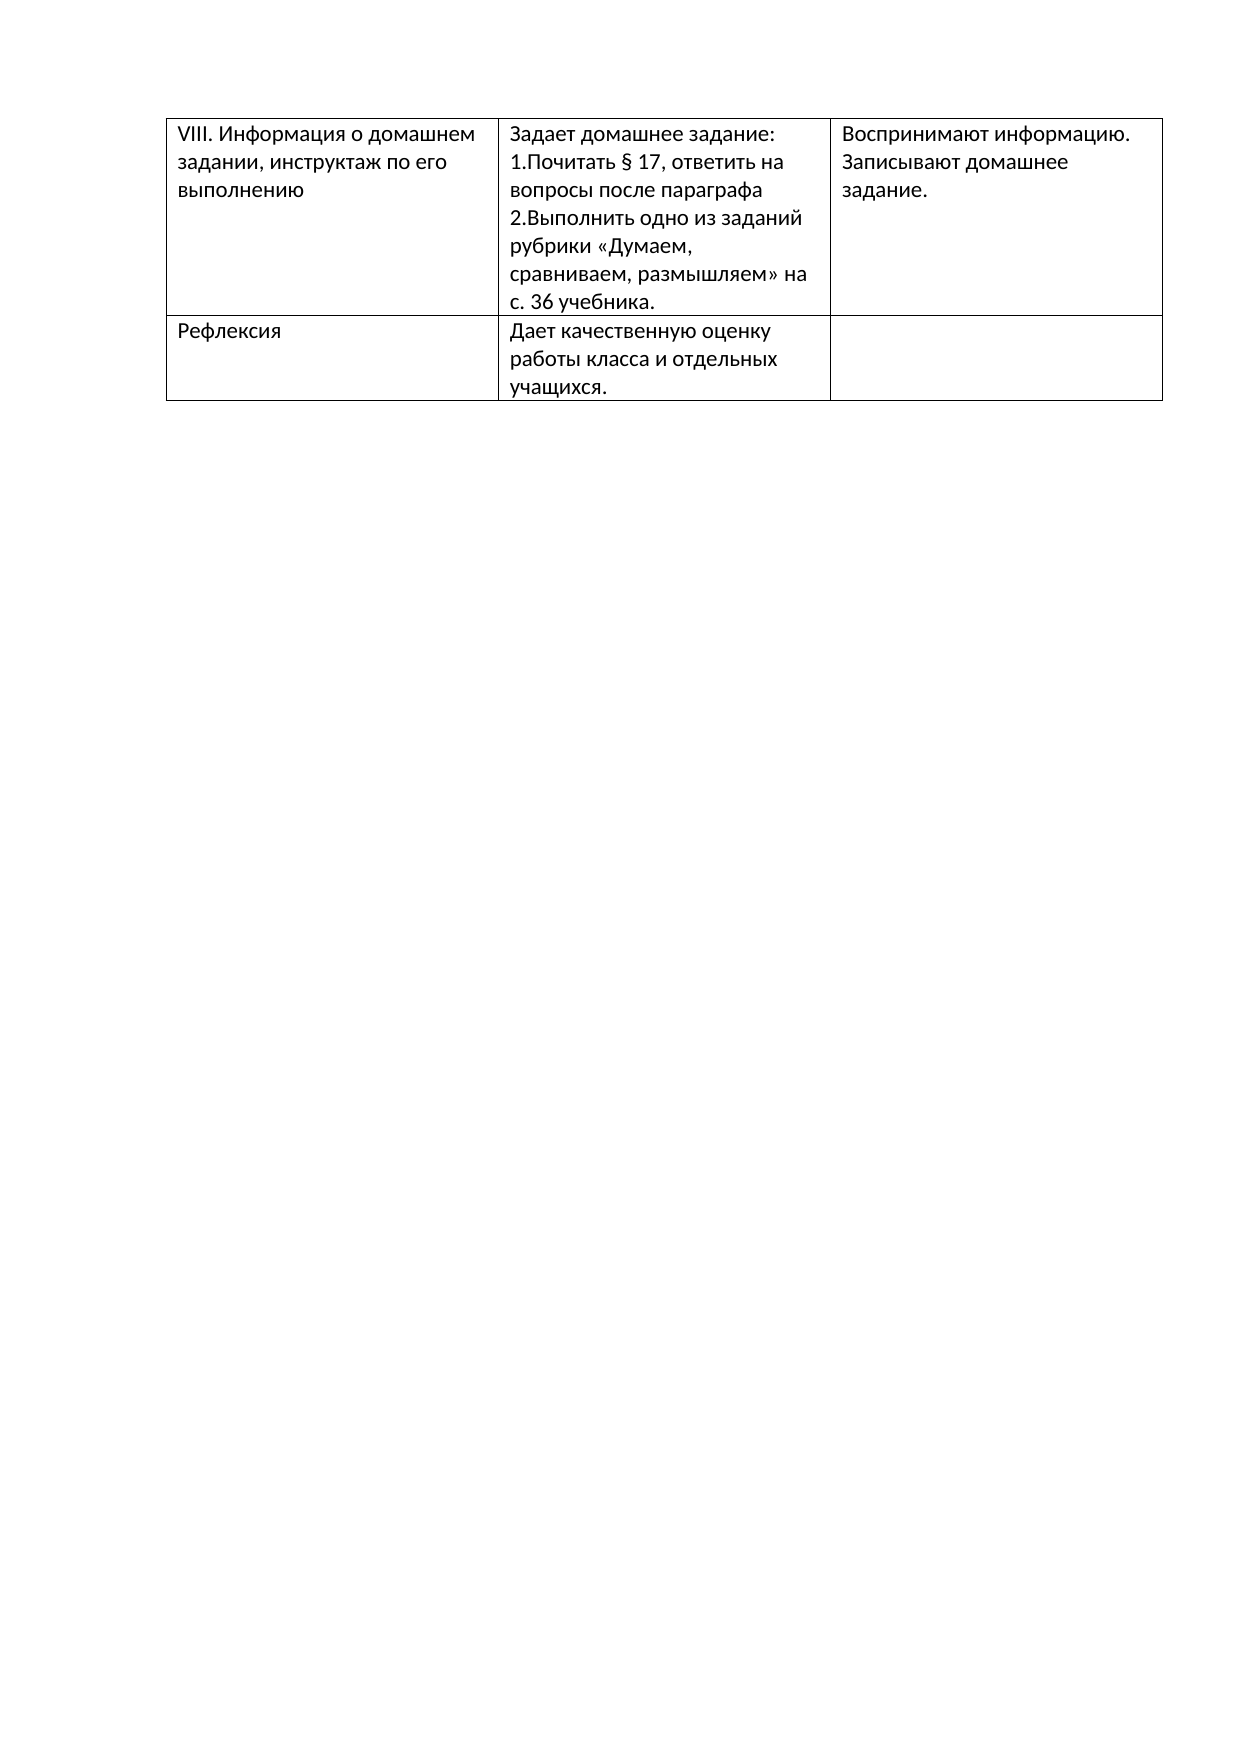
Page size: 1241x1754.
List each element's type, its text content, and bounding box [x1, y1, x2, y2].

table_cell VIII. Информация о домашнем задании, инструктаж по его выполнению [167, 119, 498, 315]
table_cell Задает домашнее задание: 1.Почитать § 17, ответить на вопросы после параграфа 2.Выполнить одно из заданий рубрики «Думаем, сравниваем, размышляем» на с. 36 учебника. [499, 119, 830, 315]
table_cell Рефлексия [167, 316, 498, 400]
table_cell [831, 316, 1162, 400]
table_cell Дает качественную оценку работы класса и отдельных учащихся. [499, 316, 830, 400]
table_cell Воспринимают информацию. Записывают домашнее задание. [831, 119, 1162, 315]
